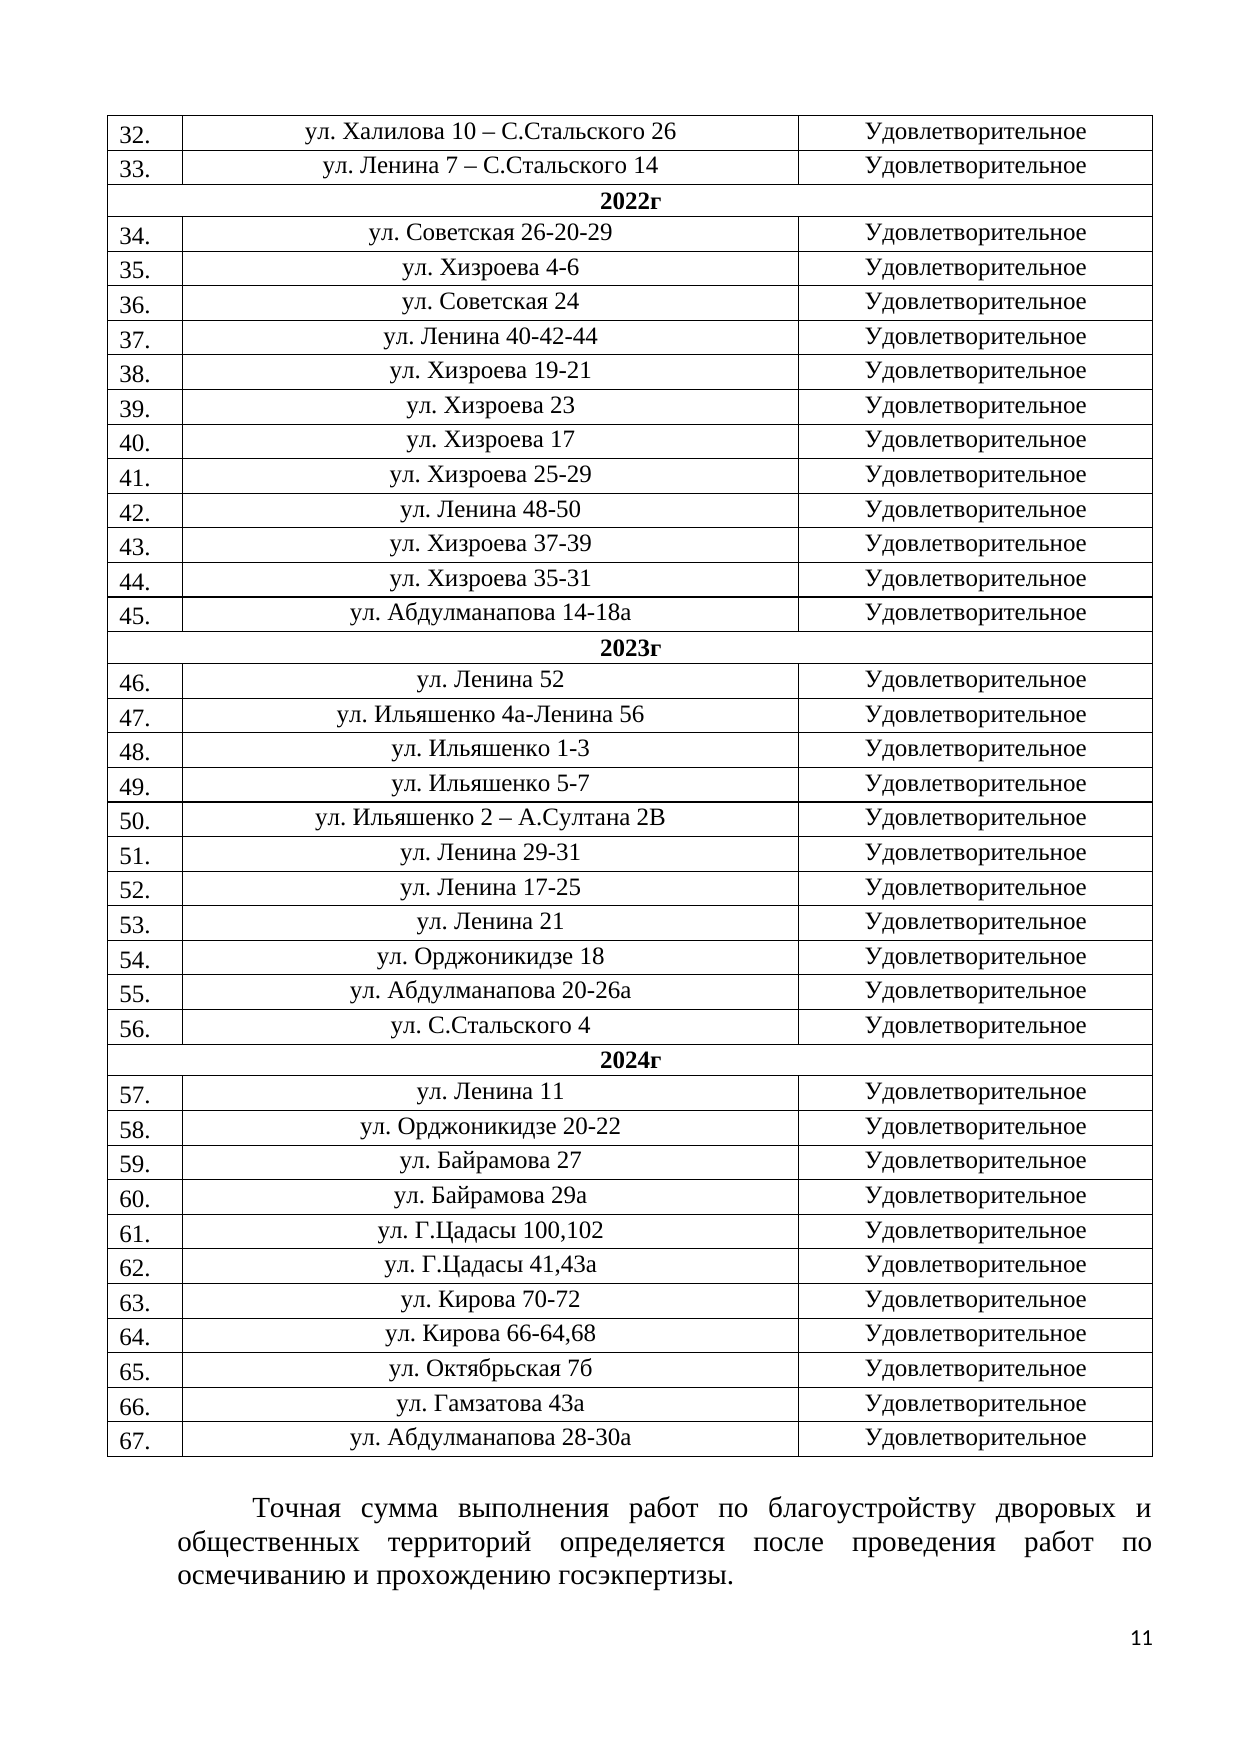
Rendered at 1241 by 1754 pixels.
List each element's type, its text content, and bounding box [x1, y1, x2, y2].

table_cell ул. Хизроева 17 [183, 425, 798, 458]
table_cell Удовлетворительное [799, 321, 1152, 354]
table_cell Удовлетворительное [799, 528, 1152, 562]
table_cell Удовлетворительное [799, 286, 1152, 320]
table_cell [108, 733, 182, 767]
table_cell Удовлетворительное [799, 699, 1152, 732]
table_cell Удовлетворительное [799, 1319, 1152, 1352]
table_cell ул. Ленина 52 [183, 664, 798, 698]
table_cell Удовлетворительное [799, 563, 1152, 596]
table_cell Удовлетворительное [799, 116, 1152, 149]
table_cell [108, 699, 182, 732]
table_cell ул. Кирова 66-64,68 [183, 1319, 798, 1352]
table_cell [108, 1284, 182, 1317]
table_cell [108, 1010, 182, 1043]
table_cell [108, 459, 182, 493]
table_cell Удовлетворительное [799, 151, 1152, 184]
table_cell ул. Хизроева 19-21 [183, 355, 798, 389]
table_cell Удовлетворительное [799, 1111, 1152, 1144]
table_cell [108, 975, 182, 1009]
table_cell [108, 1353, 182, 1387]
table_cell ул. Орджоникидзе 18 [183, 941, 798, 974]
table_cell [108, 872, 182, 905]
table_cell [108, 286, 182, 320]
table_cell [108, 151, 182, 184]
table_cell ул. С.Стальского 4 [183, 1010, 798, 1043]
table_cell Удовлетворительное [799, 252, 1152, 285]
table_cell [108, 941, 182, 974]
table_cell Удовлетворительное [799, 1388, 1152, 1421]
table_cell [108, 664, 182, 698]
table_cell [108, 321, 182, 354]
table_cell Удовлетворительное [799, 1284, 1152, 1317]
table_cell [108, 768, 182, 801]
table_cell ул. Байрамова 27 [183, 1146, 798, 1179]
table_cell Удовлетворительное [799, 355, 1152, 389]
table_cell [108, 906, 182, 940]
table_cell [108, 116, 182, 149]
table_cell [108, 252, 182, 285]
table_cell [108, 355, 182, 389]
table_cell Удовлетворительное [799, 459, 1152, 493]
table_cell ул. Ленина 11 [183, 1076, 798, 1110]
table_cell ул. Советская 24 [183, 286, 798, 320]
table_cell ул. Абдулманапова 20-26а [183, 975, 798, 1009]
table_cell ул. Кирова 70-72 [183, 1284, 798, 1317]
table_cell Удовлетворительное [799, 1249, 1152, 1283]
table_cell [108, 1422, 182, 1456]
table_cell Удовлетворительное [799, 1076, 1152, 1110]
table_cell Удовлетворительное [799, 1215, 1152, 1248]
table_cell ул. Г.Цадасы 100,102 [183, 1215, 798, 1248]
table_cell [108, 1146, 182, 1179]
table_cell ул. Г.Цадасы 41,43а [183, 1249, 798, 1283]
table_cell Удовлетворительное [799, 1146, 1152, 1179]
table_cell [108, 1076, 182, 1110]
table_cell ул. Ленина 48-50 [183, 494, 798, 527]
table_cell ул. Хизроева 25-29 [183, 459, 798, 493]
table_cell ул. Октябрьская 7б [183, 1353, 798, 1387]
table_cell Удовлетворительное [799, 872, 1152, 905]
table_cell [108, 494, 182, 527]
table_cell Удовлетворительное [799, 1010, 1152, 1043]
table_cell [108, 598, 182, 631]
table_cell 2023г [108, 632, 1152, 663]
table_cell [108, 217, 182, 251]
table_cell Удовлетворительное [799, 1180, 1152, 1214]
table_cell [108, 1111, 182, 1144]
table_cell ул. Абдулманапова 28-30а [183, 1422, 798, 1456]
table_cell ул. Гамзатова 43а [183, 1388, 798, 1421]
table_cell Удовлетворительное [799, 803, 1152, 836]
table_cell Удовлетворительное [799, 837, 1152, 871]
table_cell [108, 1215, 182, 1248]
table_cell Удовлетворительное [799, 906, 1152, 940]
table_cell ул. Хизроева 4-6 [183, 252, 798, 285]
table_cell ул. Ильяшенко 4а-Ленина 56 [183, 699, 798, 732]
table_cell ул. Халилова 10 – С.Стальского 26 [183, 116, 798, 149]
table_cell 2022г [108, 185, 1152, 216]
table_cell ул. Ленина 7 – С.Стальского 14 [183, 151, 798, 184]
table_cell 2024г [108, 1045, 1152, 1075]
table_cell Удовлетворительное [799, 598, 1152, 631]
table_cell ул. Ленина 21 [183, 906, 798, 940]
table_cell ул. Хизроева 37-39 [183, 528, 798, 562]
table_cell ул. Ленина 29-31 [183, 837, 798, 871]
table_cell ул. Ильяшенко 1-3 [183, 733, 798, 767]
table_cell ул. Ленина 40-42-44 [183, 321, 798, 354]
table_cell [108, 528, 182, 562]
table_cell [108, 1388, 182, 1421]
table_cell Удовлетворительное [799, 664, 1152, 698]
table_cell Удовлетворительное [799, 768, 1152, 801]
table_cell ул. Ильяшенко 2 – А.Султана 2В [183, 803, 798, 836]
table_cell Удовлетворительное [799, 217, 1152, 251]
table_cell Удовлетворительное [799, 733, 1152, 767]
table_cell ул. Хизроева 35-31 [183, 563, 798, 596]
table_cell ул. Байрамова 29а [183, 1180, 798, 1214]
table_cell Удовлетворительное [799, 975, 1152, 1009]
table_cell [108, 390, 182, 423]
table_cell Удовлетворительное [799, 941, 1152, 974]
table_cell [108, 1319, 182, 1352]
table_cell ул. Орджоникидзе 20-22 [183, 1111, 798, 1144]
table_cell Удовлетворительное [799, 390, 1152, 423]
table_cell ул. Ильяшенко 5-7 [183, 768, 798, 801]
table_cell Удовлетворительное [799, 494, 1152, 527]
table_cell [108, 1249, 182, 1283]
table_cell ул. Советская 26-20-29 [183, 217, 798, 251]
text Точная сумма выполнения работ по благоустройству дворовых и общественных территорий определяется после проведения работ по осмечиванию и прохождению госэкпертизы. [177, 1490, 1153, 1591]
table_cell ул. Абдулманапова 14-18а [183, 598, 798, 631]
table_cell ул. Хизроева 23 [183, 390, 798, 423]
table_cell Удовлетворительное [799, 425, 1152, 458]
table_cell [108, 563, 182, 596]
table_cell [108, 803, 182, 836]
table_cell Удовлетворительное [799, 1422, 1152, 1456]
table_cell [108, 425, 182, 458]
table_cell ул. Ленина 17-25 [183, 872, 798, 905]
table_cell [108, 837, 182, 871]
table_cell [108, 1180, 182, 1214]
table_cell Удовлетворительное [799, 1353, 1152, 1387]
